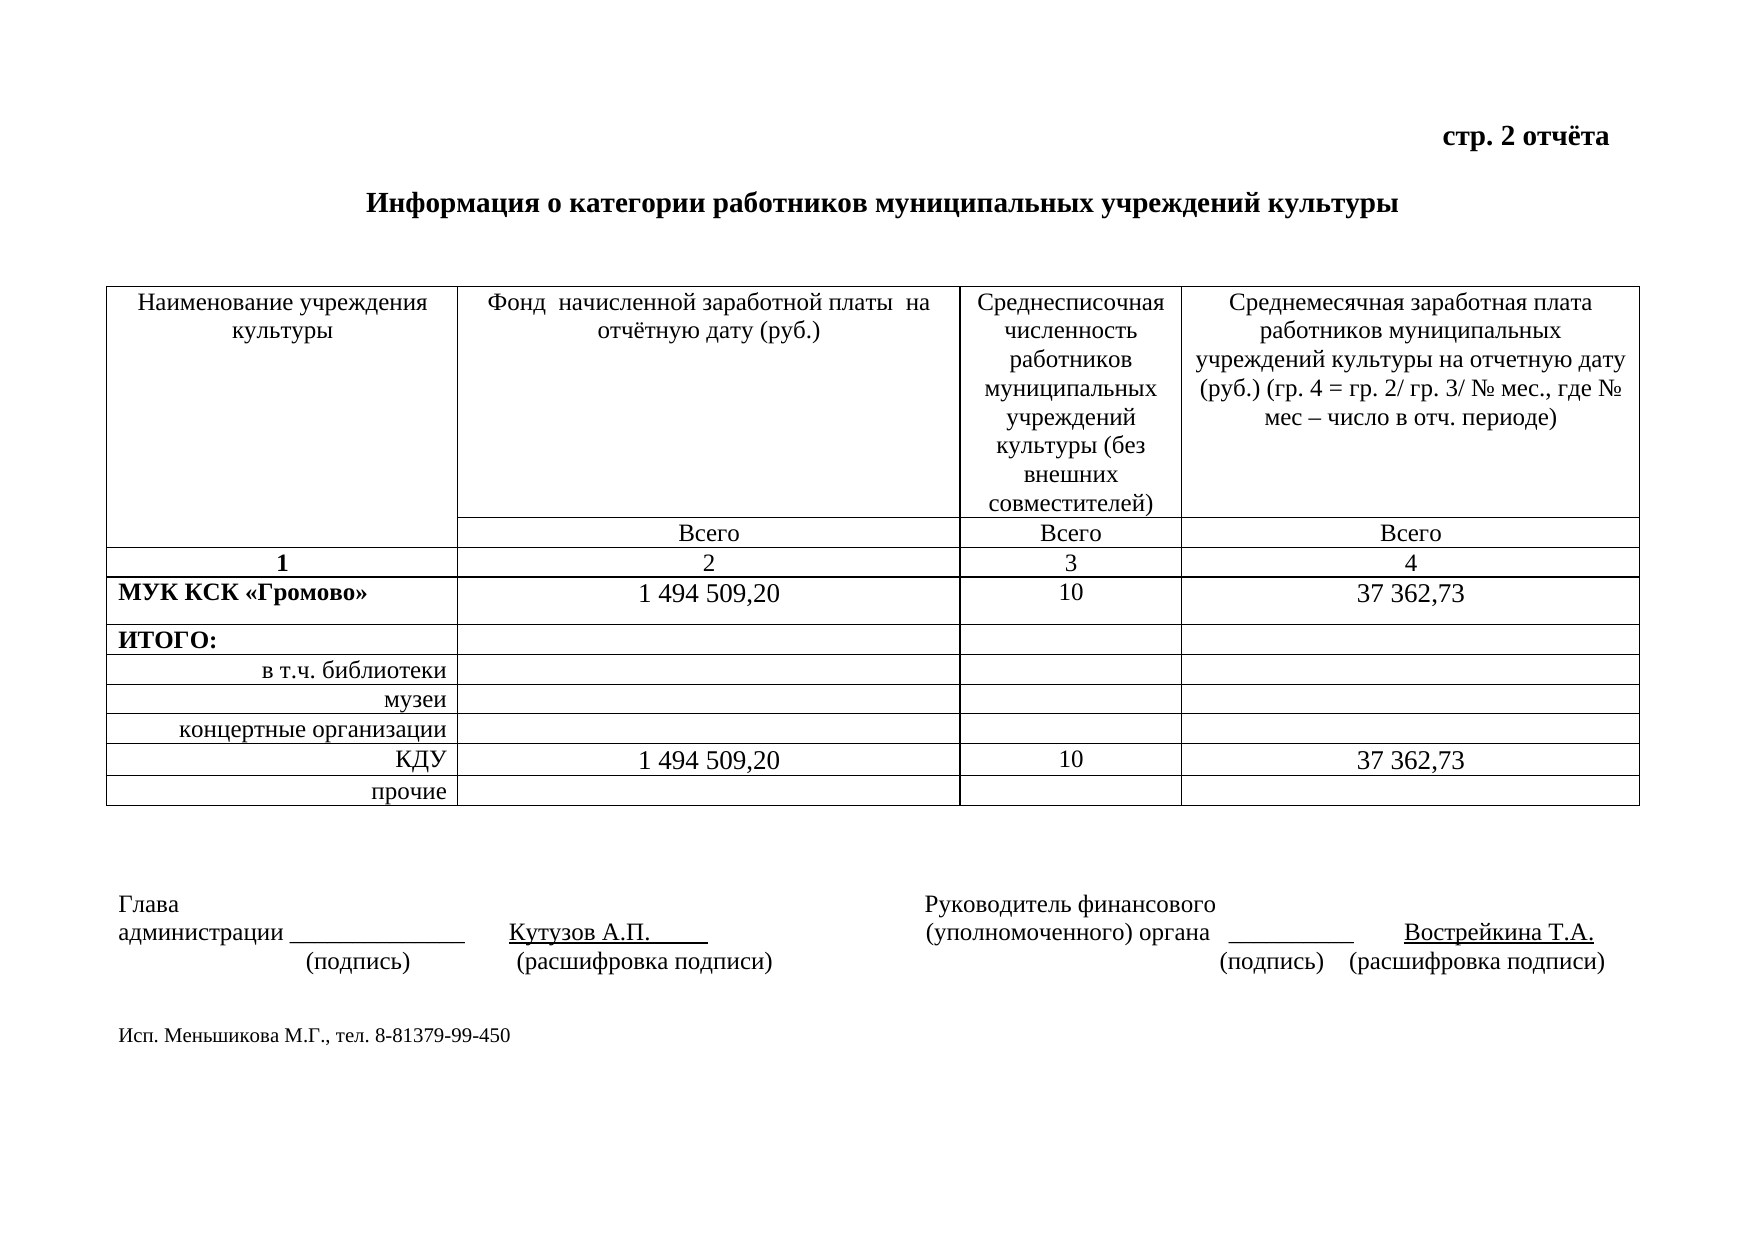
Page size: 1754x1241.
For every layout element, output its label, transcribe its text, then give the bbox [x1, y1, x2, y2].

table_cell 10 [961, 744, 1181, 775]
table_cell [1182, 655, 1639, 683]
table_cell [1182, 625, 1639, 654]
table_cell в т.ч. библиотеки [107, 655, 457, 683]
text Исп. Меньшикова М.Г., тел. 8-81379-99-450 [118, 1023, 1609, 1047]
table_cell 4 [1182, 548, 1639, 576]
table_cell 2 [458, 548, 959, 576]
table_cell [458, 714, 959, 743]
table_cell МУК КСК «Громово» [107, 578, 457, 624]
table_cell Всего [961, 518, 1181, 547]
table_cell [458, 776, 959, 805]
table_cell ИТОГО: [107, 625, 457, 654]
text Информация о категории работников муниципальных учреждений культуры [156, 185, 1609, 219]
text стр. 2 отчёта [156, 118, 1609, 152]
table_cell [1182, 714, 1639, 743]
table_cell 3 [961, 548, 1181, 576]
table_header Фонд начисленной заработной платы на отчётную дату (руб.) [458, 287, 959, 517]
table_cell [1182, 776, 1639, 805]
table_cell [961, 685, 1181, 713]
table_header Среднемесячная заработная плата работников муниципальных учреждений культуры на отчетную дату (руб.) (гр. 4 = гр. 2/ гр. 3/ № мес., где № мес – число в отч. периоде) [1182, 287, 1639, 517]
table_cell [458, 685, 959, 713]
table_cell 1 494 509,20 [458, 744, 959, 775]
table_header Наименование учреждения культуры [107, 287, 457, 547]
table_cell [1182, 685, 1639, 713]
table_cell прочие [107, 776, 457, 805]
table_cell [961, 655, 1181, 683]
table_cell 37 362,73 [1182, 744, 1639, 775]
text администрации ______________ Кутузов А.П. (уполномоченного) органа __________ Вострейкина Т.А. [118, 917, 1609, 946]
table_cell КДУ [107, 744, 457, 775]
table_cell музеи [107, 685, 457, 713]
table_header Среднесписочная численность работников муниципальных учреждений культуры (без внешних совместителей) [961, 287, 1181, 517]
table_cell [961, 714, 1181, 743]
table_cell [961, 625, 1181, 654]
table_cell 10 [961, 578, 1181, 624]
table_cell концертные организации [107, 714, 457, 743]
table_cell Всего [1182, 518, 1639, 547]
table_cell [961, 776, 1181, 805]
table_cell 37 362,73 [1182, 578, 1639, 624]
table_cell 1 [107, 548, 457, 576]
table_cell 1 494 509,20 [458, 578, 959, 624]
table_cell [458, 625, 959, 654]
table_cell [458, 655, 959, 683]
table_cell Всего [458, 518, 959, 547]
text (подпись) (расшифровка подписи) (подпись) (расшифровка подписи) [118, 946, 1609, 975]
text Глава Руководитель финансового [118, 889, 1609, 917]
